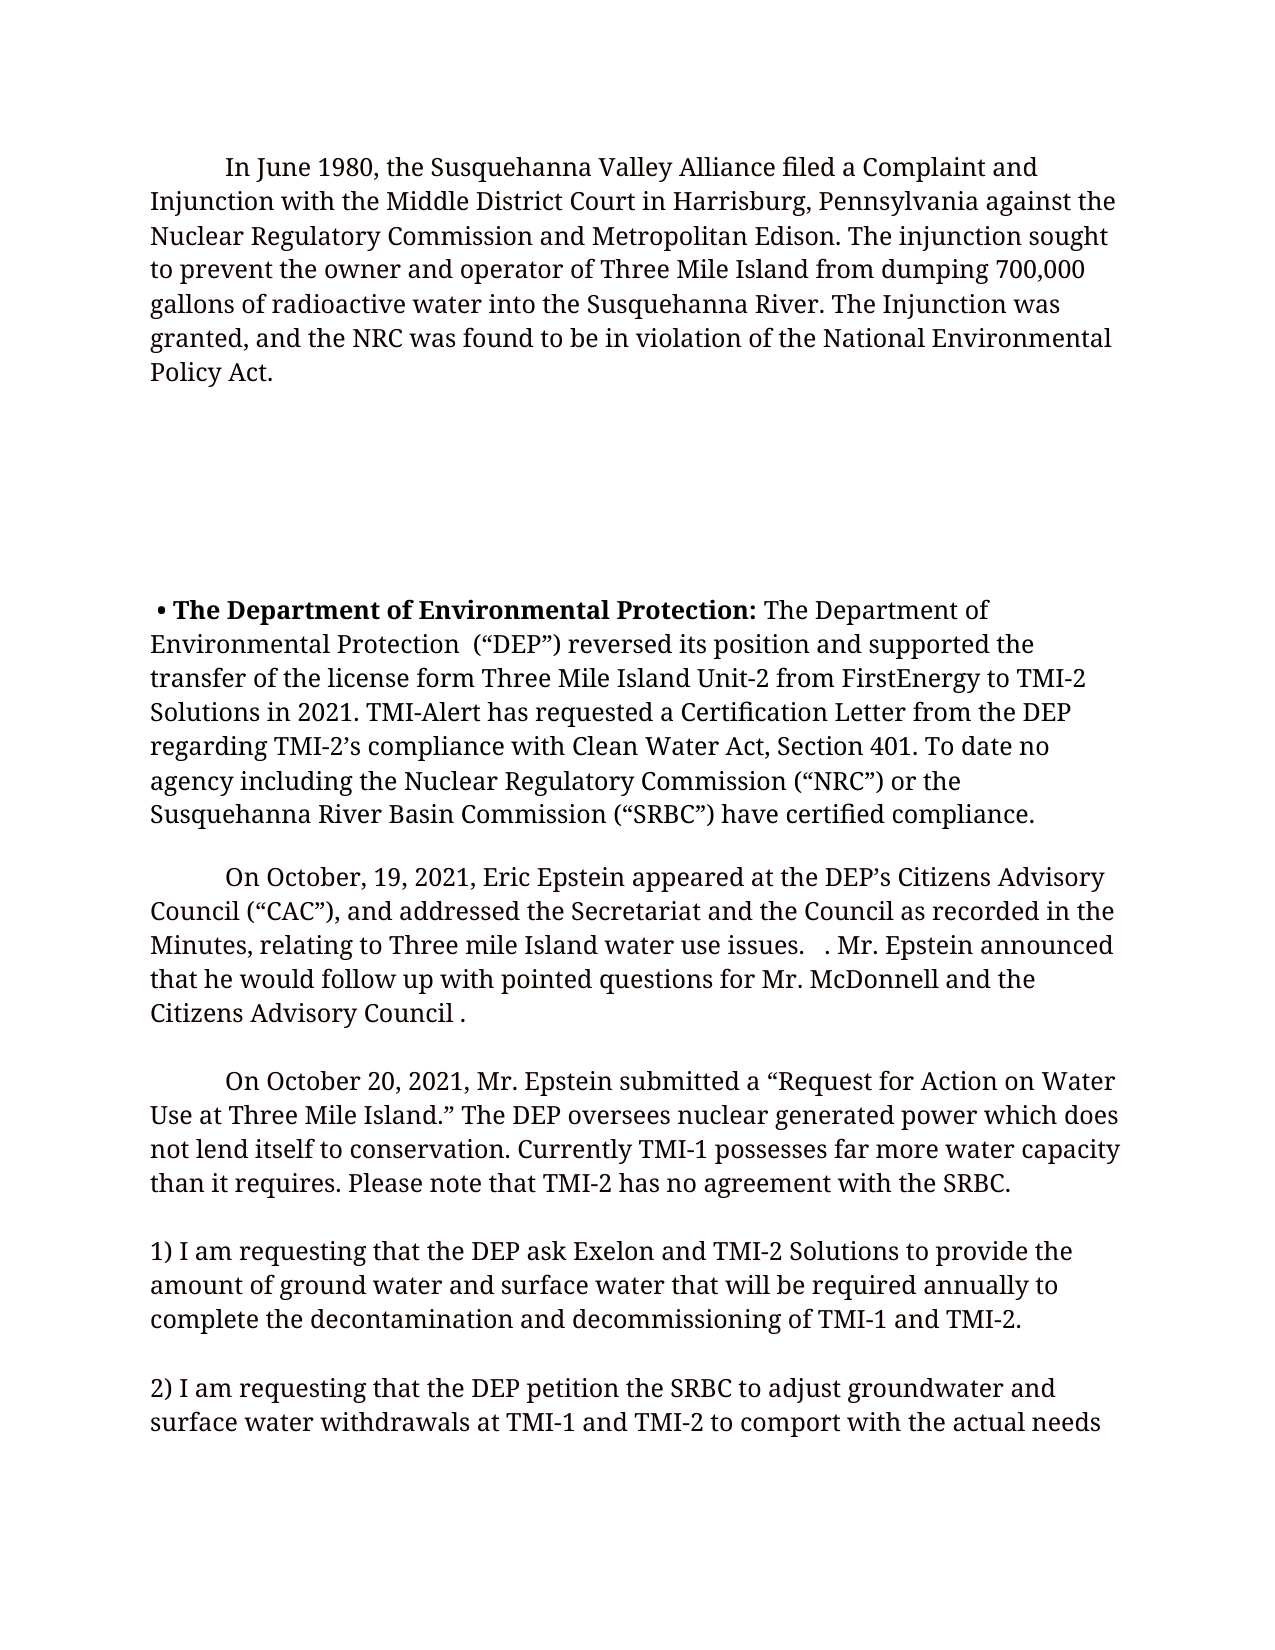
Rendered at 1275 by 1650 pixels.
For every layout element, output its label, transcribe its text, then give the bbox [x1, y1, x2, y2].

text In June 1980, the Susquehanna Valley Alliance filed a Complaint and Injunction with the Middle District Court in Harrisburg, Pennsylvania against the Nuclear Regulatory Commission and Metropolitan Edison. The injunction sought to prevent the owner and operator of Three Mile Island from dumping 700,000 gallons of radioactive water into the Susquehanna River. The Injunction was granted, and the NRC was found to be in violation of the National Environmental Policy Act. [150, 150, 1125, 388]
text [150, 1370, 1125, 1438]
text On October 20, 2021, Mr. Epstein submitted a “Request for Action on Water Use at Three Mile Island.” The DEP oversees nuclear generated power which does not lend itself to conservation. Currently TMI-1 possesses far more water capacity than it requires. Please note that TMI-2 has no agreement with the SRBC. [150, 1064, 1125, 1200]
text On October, 19, 2021, Eric Epstein appeared at the DEP’s Citizens Advisory Council (“CAC”), and addressed the Secretariat and the Council as recorded in the Minutes, relating to Three mile Island water use issues. . Mr. Epstein announced that he would follow up with pointed questions for Mr. McDonnell and the Citizens Advisory Council . [150, 859, 1125, 1029]
text 1) I am requesting that the DEP ask Exelon and TMI-2 Solutions to provide the amount of ground water and surface water that will be required annually to complete the decontamination and decommissioning of TMI-1 and TMI-2. [150, 1234, 1125, 1336]
text • The Department of Environmental Protection: The Department of Environmental Protection (“DEP”) reversed its position and supported the transfer of the license form Three Mile Island Unit-2 from FirstEnergy to TMI-2 Solutions in 2021. TMI-Alert has requested a Certification Letter from the DEP regarding TMI-2’s compliance with Clean Water Act, Section 401. To date no agency including the Nuclear Regulatory Commission (“NRC”) or the Susquehanna River Basin Commission (“SRBC”) have certified compliance. [150, 593, 1125, 831]
